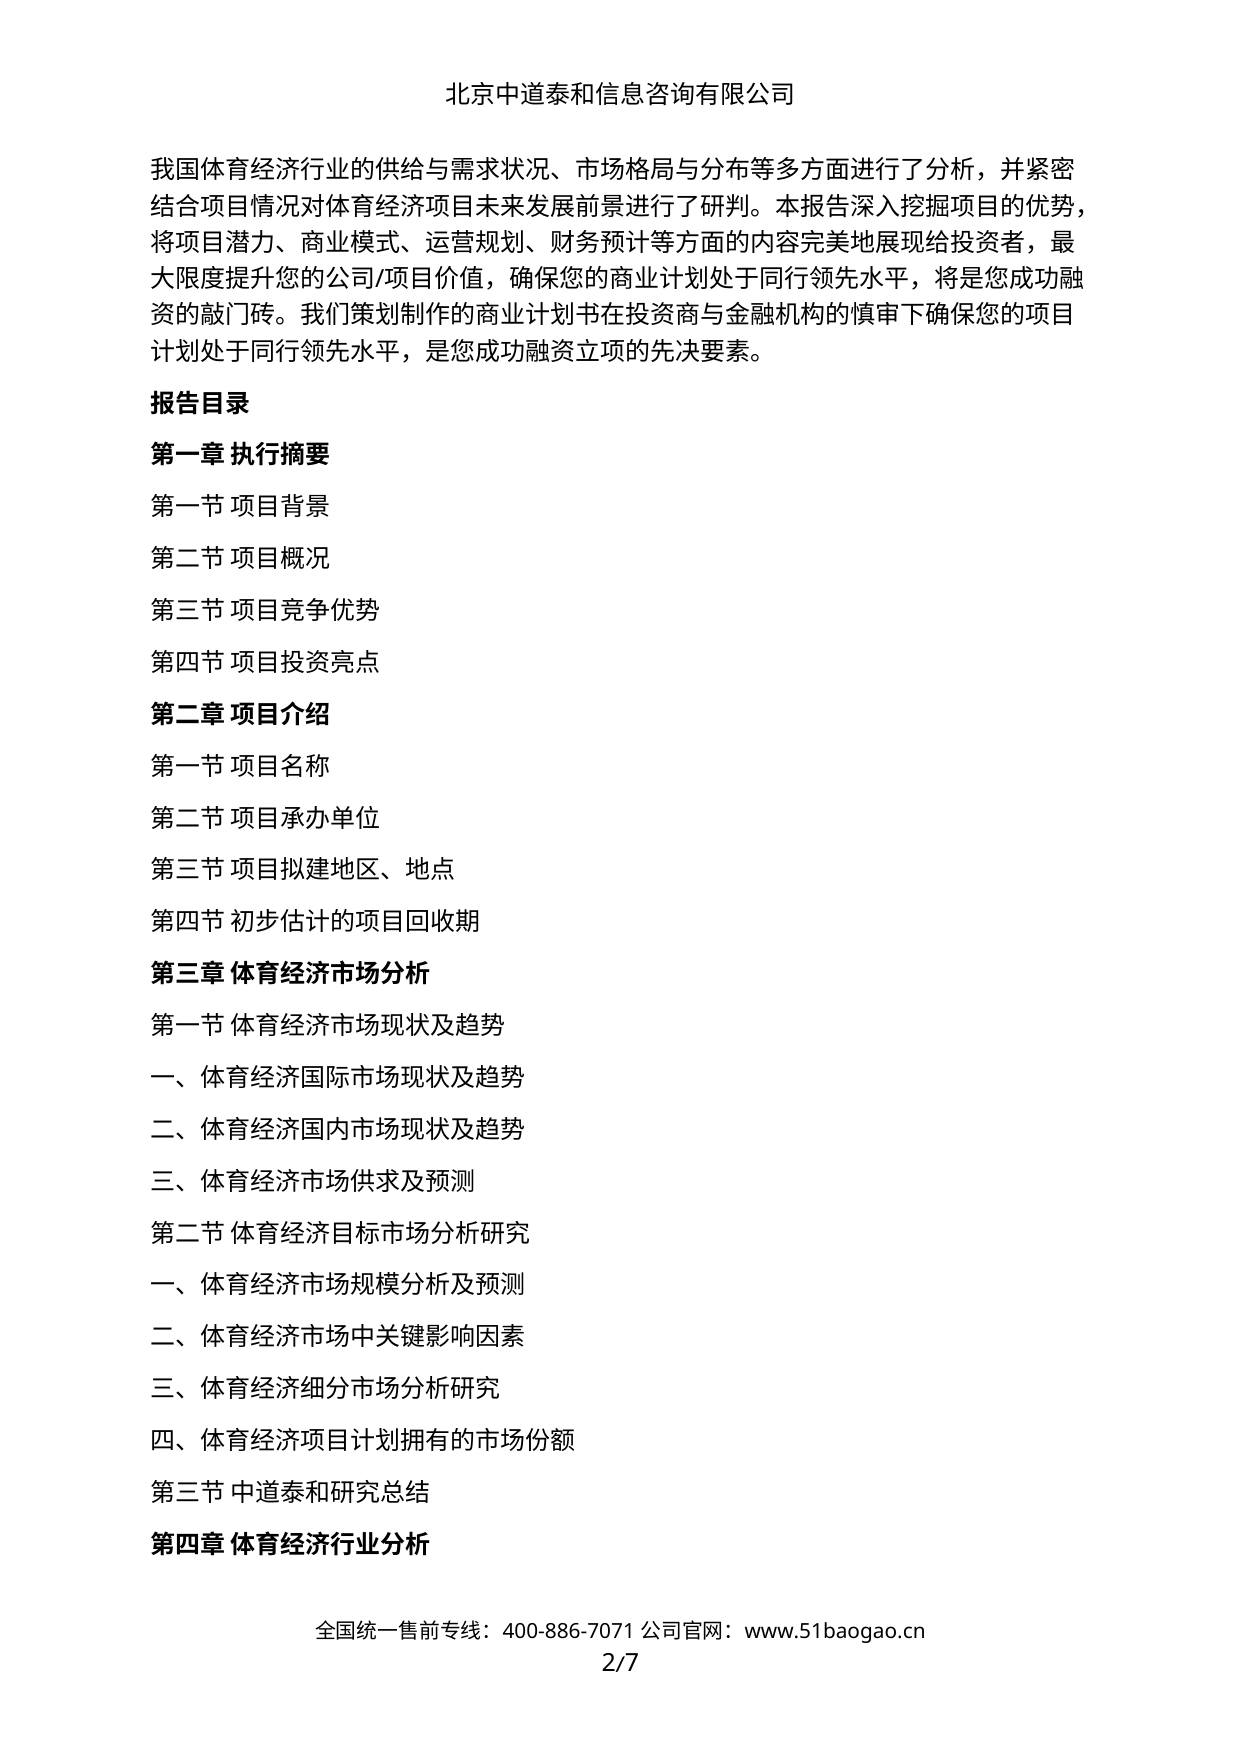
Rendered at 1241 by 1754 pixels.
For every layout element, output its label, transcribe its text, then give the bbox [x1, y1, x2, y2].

text 第一章 执行摘要 [150, 435, 1090, 471]
text 第二节 体育经济目标市场分析研究 [150, 1213, 1090, 1249]
text 第三节 项目竞争优势 [150, 591, 1090, 627]
text 报告目录 [150, 383, 1090, 419]
text 一、体育经济市场规模分析及预测 [150, 1265, 1090, 1301]
text 第四节 初步估计的项目回收期 [150, 902, 1090, 938]
text 三、体育经济细分市场分析研究 [150, 1369, 1090, 1405]
text 第三节 中道泰和研究总结 [150, 1472, 1090, 1509]
text 第一节 体育经济市场现状及趋势 [150, 1006, 1090, 1042]
text 第二节 项目承办单位 [150, 798, 1090, 834]
text 第二节 项目概况 [150, 539, 1090, 575]
text 第三节 项目拟建地区、地点 [150, 850, 1090, 886]
text 三、体育经济市场供求及预测 [150, 1161, 1090, 1197]
text 一、体育经济国际市场现状及趋势 [150, 1057, 1090, 1094]
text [150, 150, 1090, 367]
text 二、体育经济国内市场现状及趋势 [150, 1109, 1090, 1146]
text 二、体育经济市场中关键影响因素 [150, 1317, 1090, 1353]
text 第四章 体育经济行业分析 [150, 1524, 1090, 1561]
text 第三章 体育经济市场分析 [150, 954, 1090, 990]
text 第一节 项目名称 [150, 746, 1090, 782]
text 第四节 项目投资亮点 [150, 642, 1090, 679]
text 第二章 项目介绍 [150, 694, 1090, 731]
text 四、体育经济项目计划拥有的市场份额 [150, 1421, 1090, 1457]
text 第一节 项目背景 [150, 487, 1090, 523]
